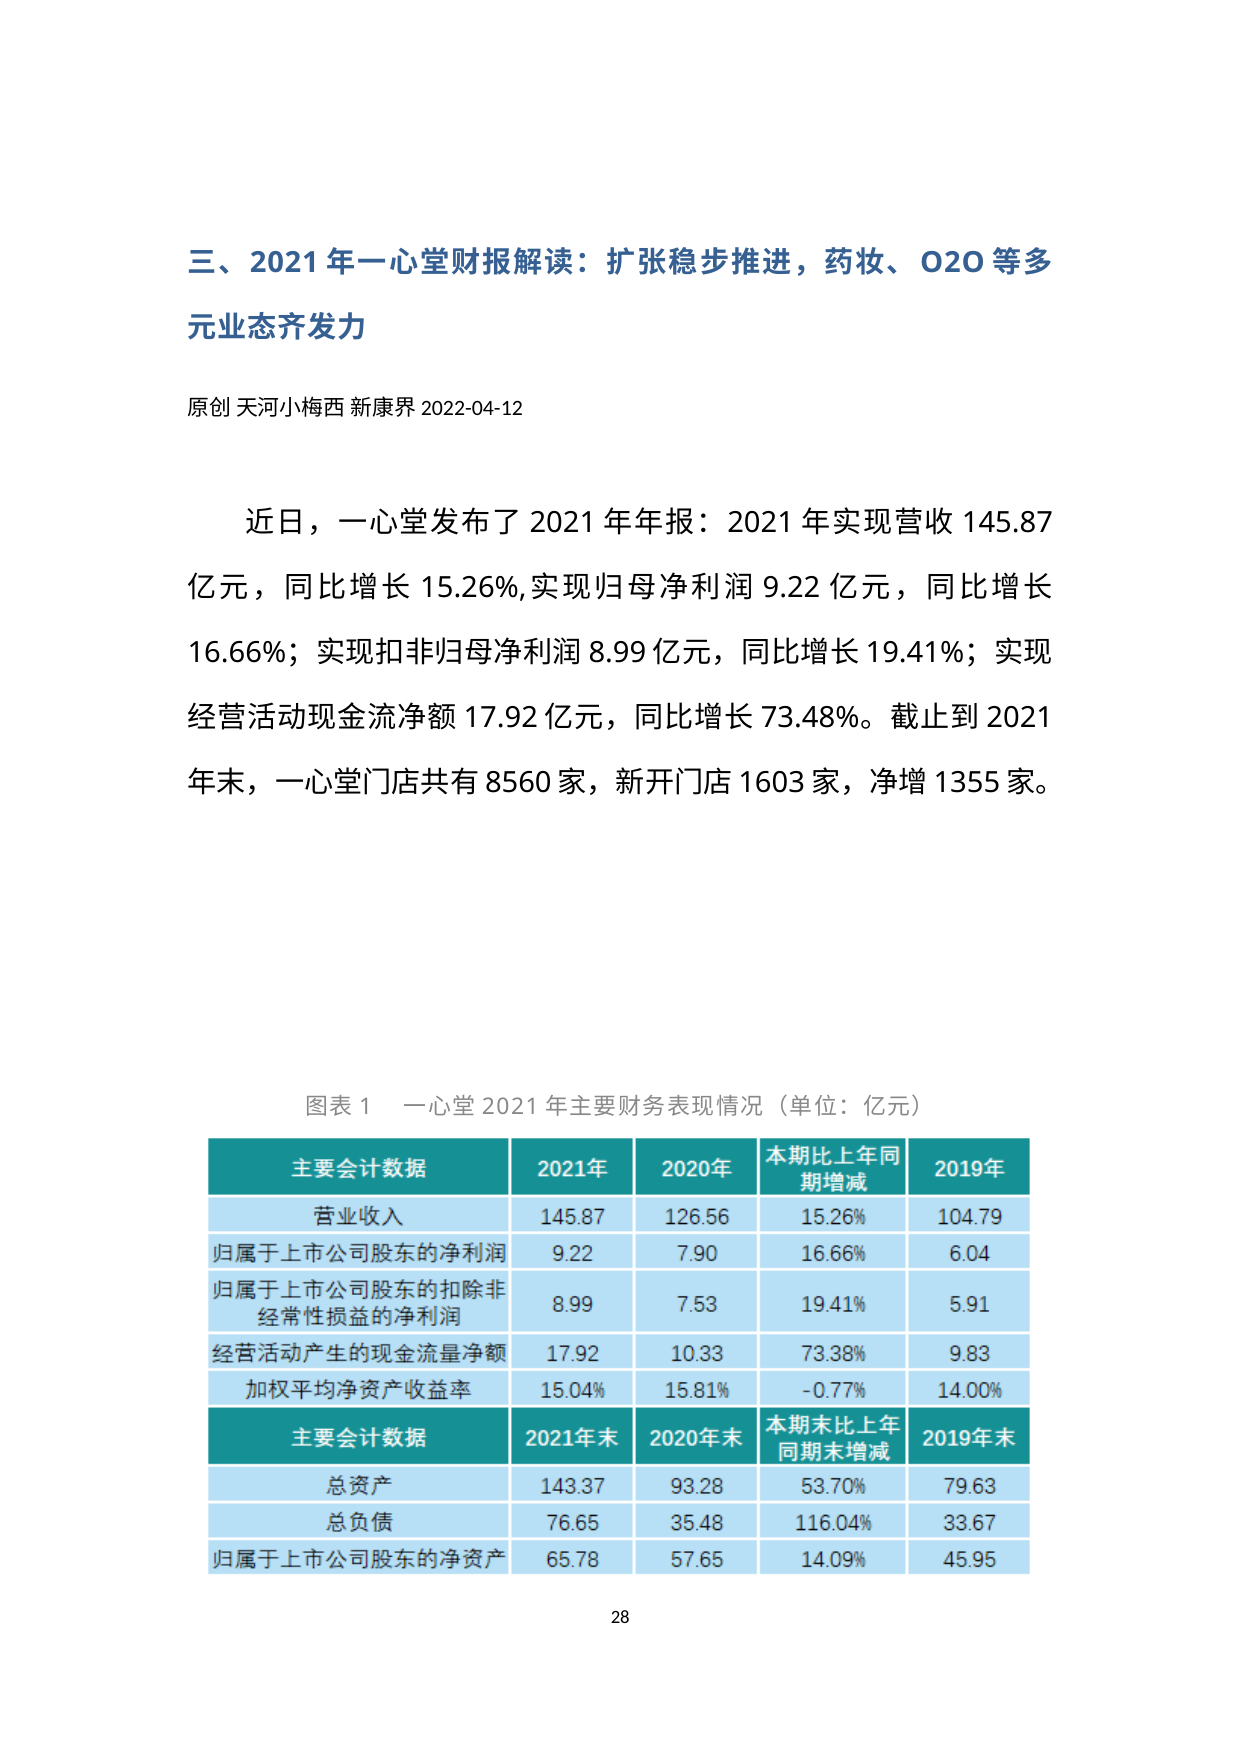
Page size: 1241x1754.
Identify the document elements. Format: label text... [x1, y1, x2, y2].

text 原创 天河小梅西 新康界 2022-04-12 [187, 390, 1053, 422]
text 三、2021年一心堂财报解读：扩张稳步推进，药妆、O2O等多元业态齐发力 [187, 227, 1053, 357]
picture [207, 1137, 1033, 1577]
text 近日，一心堂发布了2021年年报：2021年实现营收145.87亿元，同比增长15.26%,实现归母净利润9.22亿元，同比增长16.66%；实现扣非归母净利润8.99亿元，同比增长19.41%；实现经营活动现金流净额17.92亿元，同比增长73.48%。截止到2021年末，一心堂门店共有8560家，新开门店1603家，净增1355家。 [187, 487, 1053, 812]
